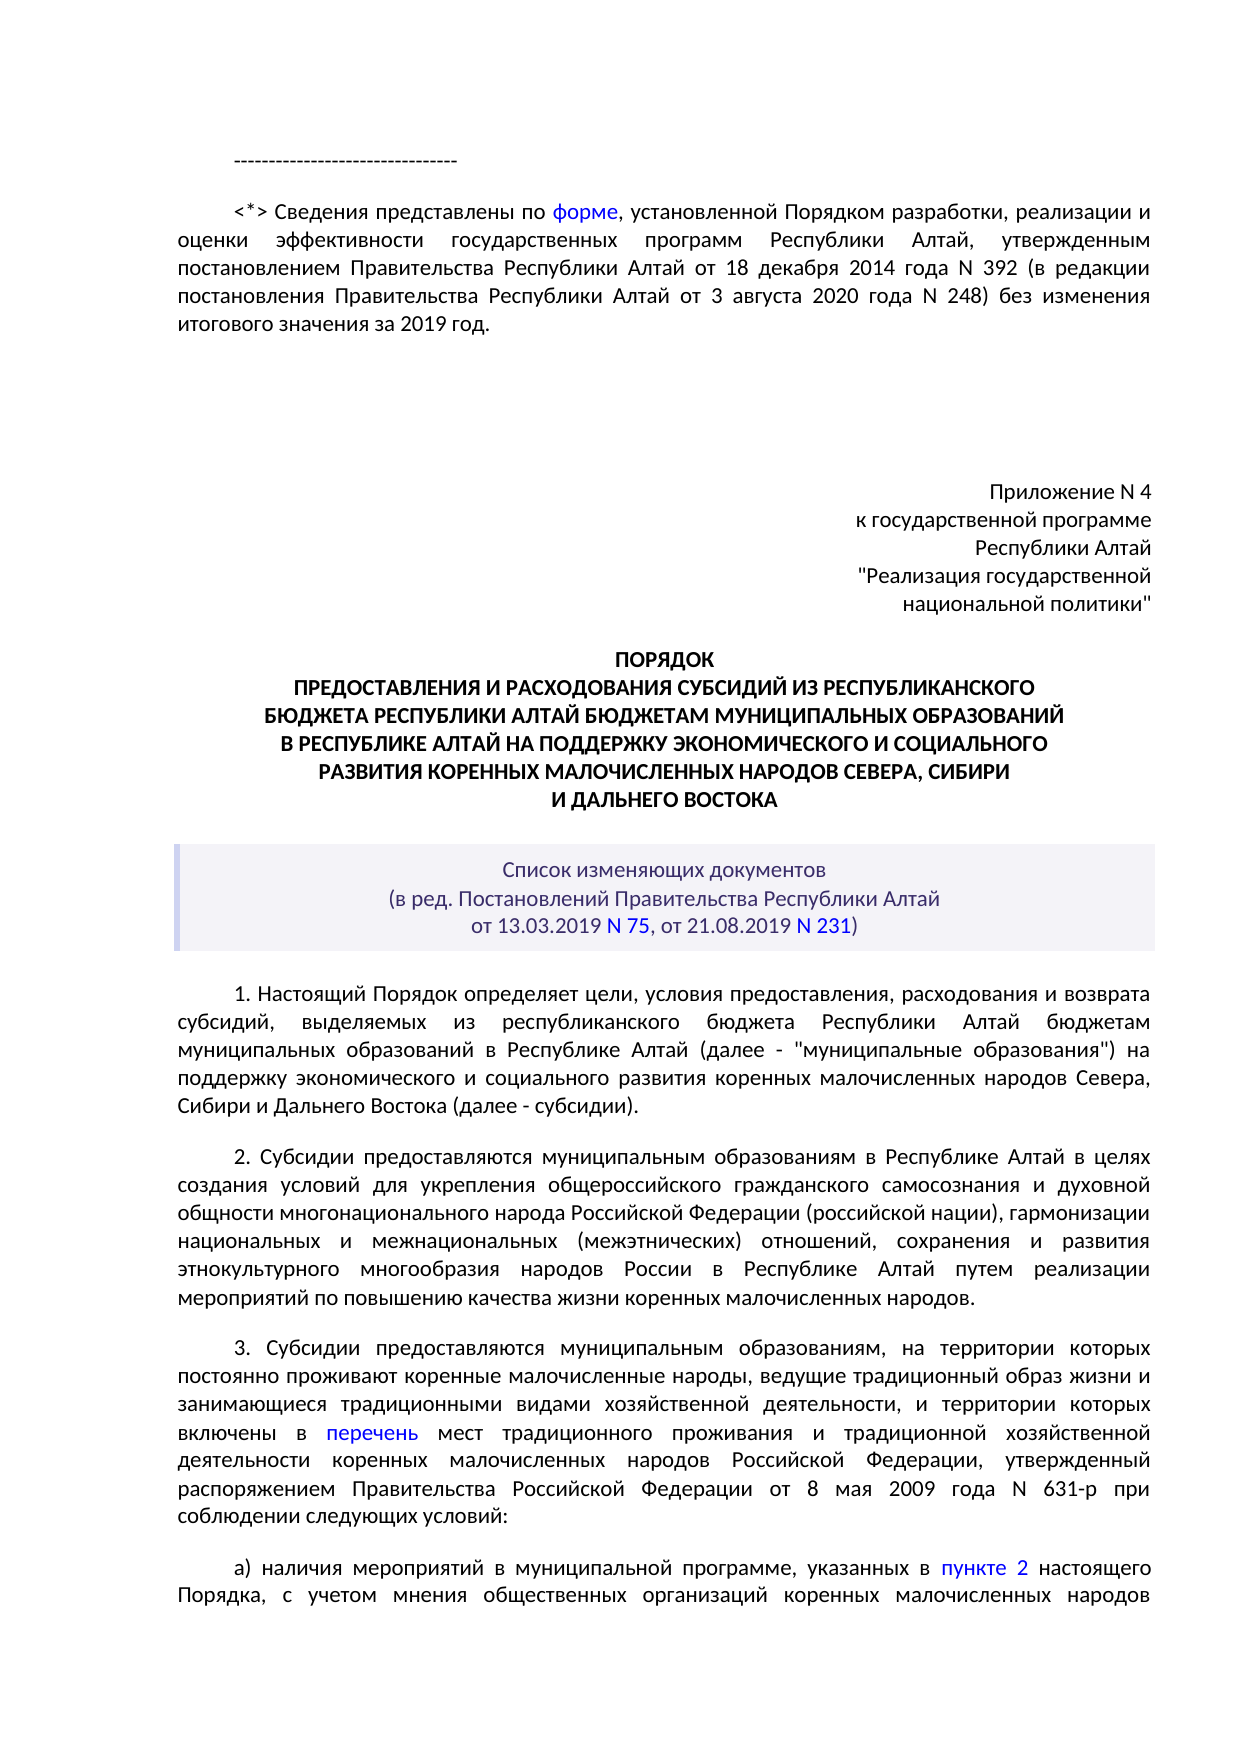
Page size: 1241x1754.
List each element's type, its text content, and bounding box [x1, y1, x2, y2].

text "Реализация государственной [177, 561, 1152, 589]
text национальной политики" [177, 589, 1152, 617]
text 2. Субсидии предоставляются муниципальным образованиям в Республике Алтай в целях создания условий для укрепления общероссийского гражданского самосознания и духовной общности многонационального народа Российской Федерации (российской нации), гармонизации национальных и межнациональных (межэтнических) отношений, сохранения и развития этнокультурного многообразия народов России в Республике Алтай путем реализации мероприятий по повышению качества жизни коренных малочисленных народов. [177, 1142, 1152, 1311]
text Республики Алтай [177, 533, 1152, 561]
title И ДАЛЬНЕГО ВОСТОКА [177, 786, 1152, 813]
text 1. Настоящий Порядок определяет цели, условия предоставления, расходования и возврата субсидий, выделяемых из республиканского бюджета Республики Алтай бюджетам муниципальных образований в Республике Алтай (далее - "муниципальные образования") на поддержку экономического и социального развития коренных малочисленных народов Севера, Сибири и Дальнего Востока (далее - субсидии). [177, 979, 1152, 1119]
table_header Список изменяющих документов (в ред. Постановлений Правительства Республики Алтай от 13.03.2019 N 75, от 21.08.2019 N 231) [180, 844, 1149, 951]
text 3. Субсидии предоставляются муниципальным образованиям, на территории которых постоянно проживают коренные малочисленные народы, ведущие традиционный образ жизни и занимающиеся традиционными видами хозяйственной деятельности, и территории которых включены в перечень мест традиционного проживания и традиционной хозяйственной деятельности коренных малочисленных народов Российской Федерации, утвержденный распоряжением Правительства Российской Федерации от 8 мая 2009 года N 631-р при соблюдении следующих условий: [177, 1333, 1152, 1530]
text к государственной программе [177, 505, 1152, 533]
text <*> Сведения представлены по форме, установленной Порядком разработки, реализации и оценки эффективности государственных программ Республики Алтай, утвержденным постановлением Правительства Республики Алтай от 18 декабря 2014 года N 392 (в редакции постановления Правительства Республики Алтай от 3 августа 2020 года N 248) без изменения итогового значения за 2019 год. [177, 197, 1152, 337]
title БЮДЖЕТА РЕСПУБЛИКИ АЛТАЙ БЮДЖЕТАМ МУНИЦИПАЛЬНЫХ ОБРАЗОВАНИЙ [177, 701, 1152, 729]
title ПОРЯДОК [177, 645, 1152, 673]
title РАЗВИТИЯ КОРЕННЫХ МАЛОЧИСЛЕННЫХ НАРОДОВ СЕВЕРА, СИБИРИ [177, 757, 1152, 786]
title ПРЕДОСТАВЛЕНИЯ И РАСХОДОВАНИЯ СУБСИДИЙ ИЗ РЕСПУБЛИКАНСКОГО [177, 673, 1152, 701]
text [177, 1553, 1152, 1609]
text Приложение N 4 [177, 477, 1152, 505]
text -------------------------------- [177, 146, 1152, 174]
title В РЕСПУБЛИКЕ АЛТАЙ НА ПОДДЕРЖКУ ЭКОНОМИЧЕСКОГО И СОЦИАЛЬНОГО [177, 729, 1152, 757]
